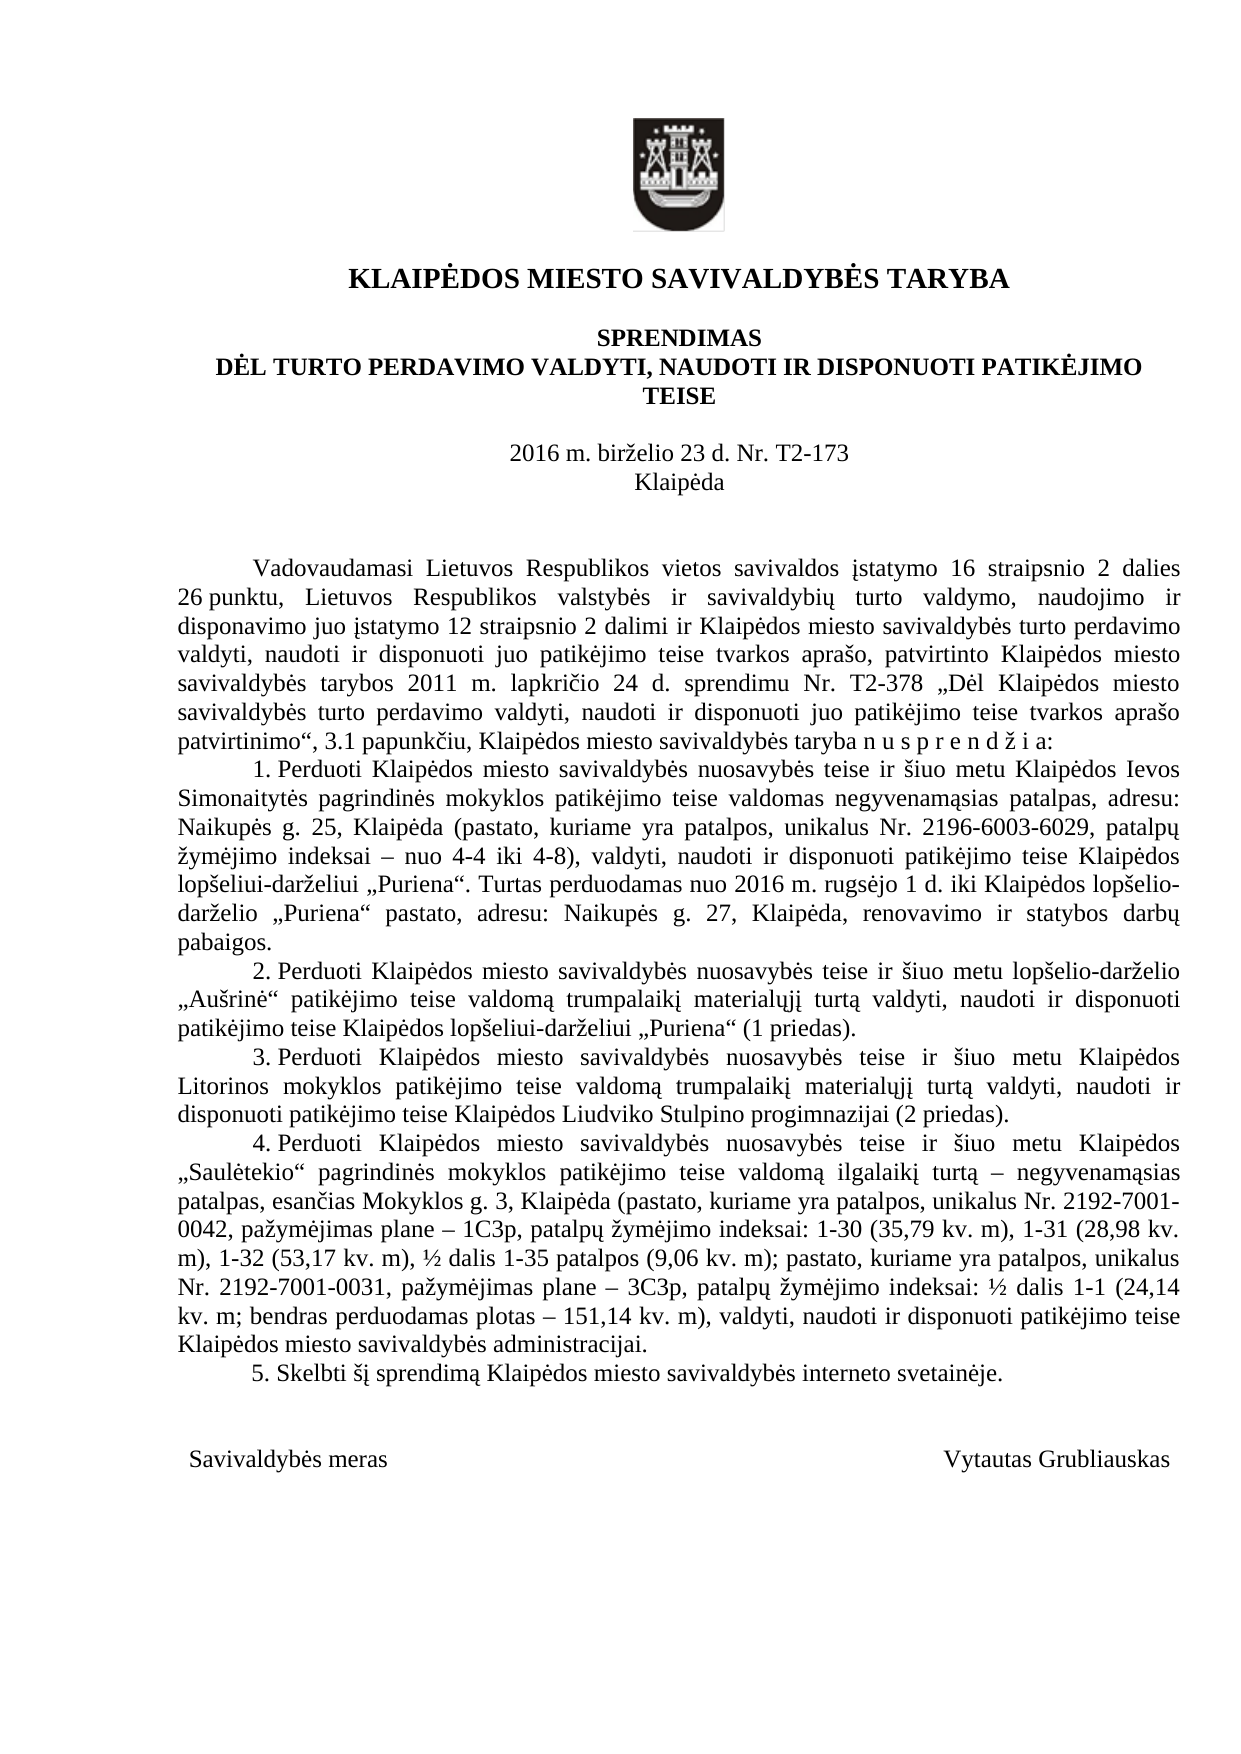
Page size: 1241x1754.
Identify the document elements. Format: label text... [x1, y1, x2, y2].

text Klaipėda [177, 467, 1181, 496]
text KLAIPĖDOS MIESTO SAVIVALDYBĖS TARYBA [177, 261, 1181, 294]
text 2016 m. birželio 23 d. Nr. T2-173 [177, 438, 1181, 467]
text 4. Perduoti Klaipėdos miesto savivaldybės nuosavybės teise ir šiuo metu Klaipėdos „Saulėtekio“ pagrindinės mokyklos patikėjimo teise valdomą ilgalaikį turtą – negyvenamąsias patalpas, esančias Mokyklos g. 3, Klaipėda (pastato, kuriame yra patalpos, unikalus Nr. 2192-7001-0042, pažymėjimas plane – 1C3p, patalpų žymėjimo indeksai: 1-30 (35,79 kv. m), 1-31 (28,98 kv. m), 1-32 (53,17 kv. m), ½ dalis 1-35 patalpos (9,06 kv. m); pastato, kuriame yra patalpos, unikalus Nr. 2192-7001-0031, pažymėjimas plane – 3C3p, patalpų žymėjimo indeksai: ½ dalis 1-1 (24,14 kv. m; bendras perduodamas plotas – 151,14 kv. m), valdyti, naudoti ir disponuoti patikėjimo teise Klaipėdos miesto savivaldybės administracijai. [177, 1128, 1181, 1358]
text 1. Perduoti Klaipėdos miesto savivaldybės nuosavybės teise ir šiuo metu Klaipėdos Ievos Simonaitytės pagrindinės mokyklos patikėjimo teise valdomas negyvenamąsias patalpas, adresu: Naikupės g. 25, Klaipėda (pastato, kuriame yra patalpos, unikalus Nr. 2196-6003-6029, patalpų žymėjimo indeksai – nuo 4-4 iki 4-8), valdyti, naudoti ir disponuoti patikėjimo teise Klaipėdos lopšeliui-darželiui „Puriena“. Turtas perduodamas nuo 2016 m. rugsėjo 1 d. iki Klaipėdos lopšelio-darželio „Puriena“ pastato, adresu: Naikupės g. 27, Klaipėda, renovavimo ir statybos darbų pabaigos. [177, 754, 1181, 956]
picture [633, 118, 726, 233]
text SPRENDIMAS [177, 323, 1181, 352]
table_header Savivaldybės meras [177, 1445, 808, 1473]
text Vadovaudamasi Lietuvos Respublikos vietos savivaldos įstatymo 16 straipsnio 2 dalies 26 punktu, Lietuvos Respublikos valstybės ir savivaldybių turto valdymo, naudojimo ir disponavimo juo įstatymo 12 straipsnio 2 dalimi ir Klaipėdos miesto savivaldybės turto perdavimo valdyti, naudoti ir disponuoti juo patikėjimo teise tvarkos aprašo, patvirtinto Klaipėdos miesto savivaldybės tarybos . lapkričio 24 d. sprendimu Nr. T2-378 „Dėl Klaipėdos miesto savivaldybės turto perdavimo valdyti, naudoti ir disponuoti juo patikėjimo teise tvarkos aprašo patvirtinimo“, 3.1 papunkčiu, Klaipėdos miesto savivaldybės taryba nusprendžia: [177, 553, 1181, 754]
table_header Vytautas Grubliauskas [808, 1445, 1181, 1473]
text 2. Perduoti Klaipėdos miesto savivaldybės nuosavybės teise ir šiuo metu lopšelio-darželio „Aušrinė“ patikėjimo teise valdomą trumpalaikį materialųjį turtą valdyti, naudoti ir disponuoti patikėjimo teise Klaipėdos lopšeliui-darželiui „Puriena“ (1 priedas). [177, 956, 1181, 1042]
text DĖL TURTO PERDAVIMO VALDYTI, NAUDOTI IR DISPONUOTI PATIKĖJIMO TEISE [177, 352, 1181, 409]
text 5. Skelbti šį sprendimą Klaipėdos miesto savivaldybės interneto svetainėje. [251, 1358, 1181, 1387]
text 3. Perduoti Klaipėdos miesto savivaldybės nuosavybės teise ir šiuo metu Klaipėdos Litorinos mokyklos patikėjimo teise valdomą trumpalaikį materialųjį turtą valdyti, naudoti ir disponuoti patikėjimo teise Klaipėdos Liudviko Stulpino progimnazijai (2 priedas). [177, 1042, 1181, 1128]
